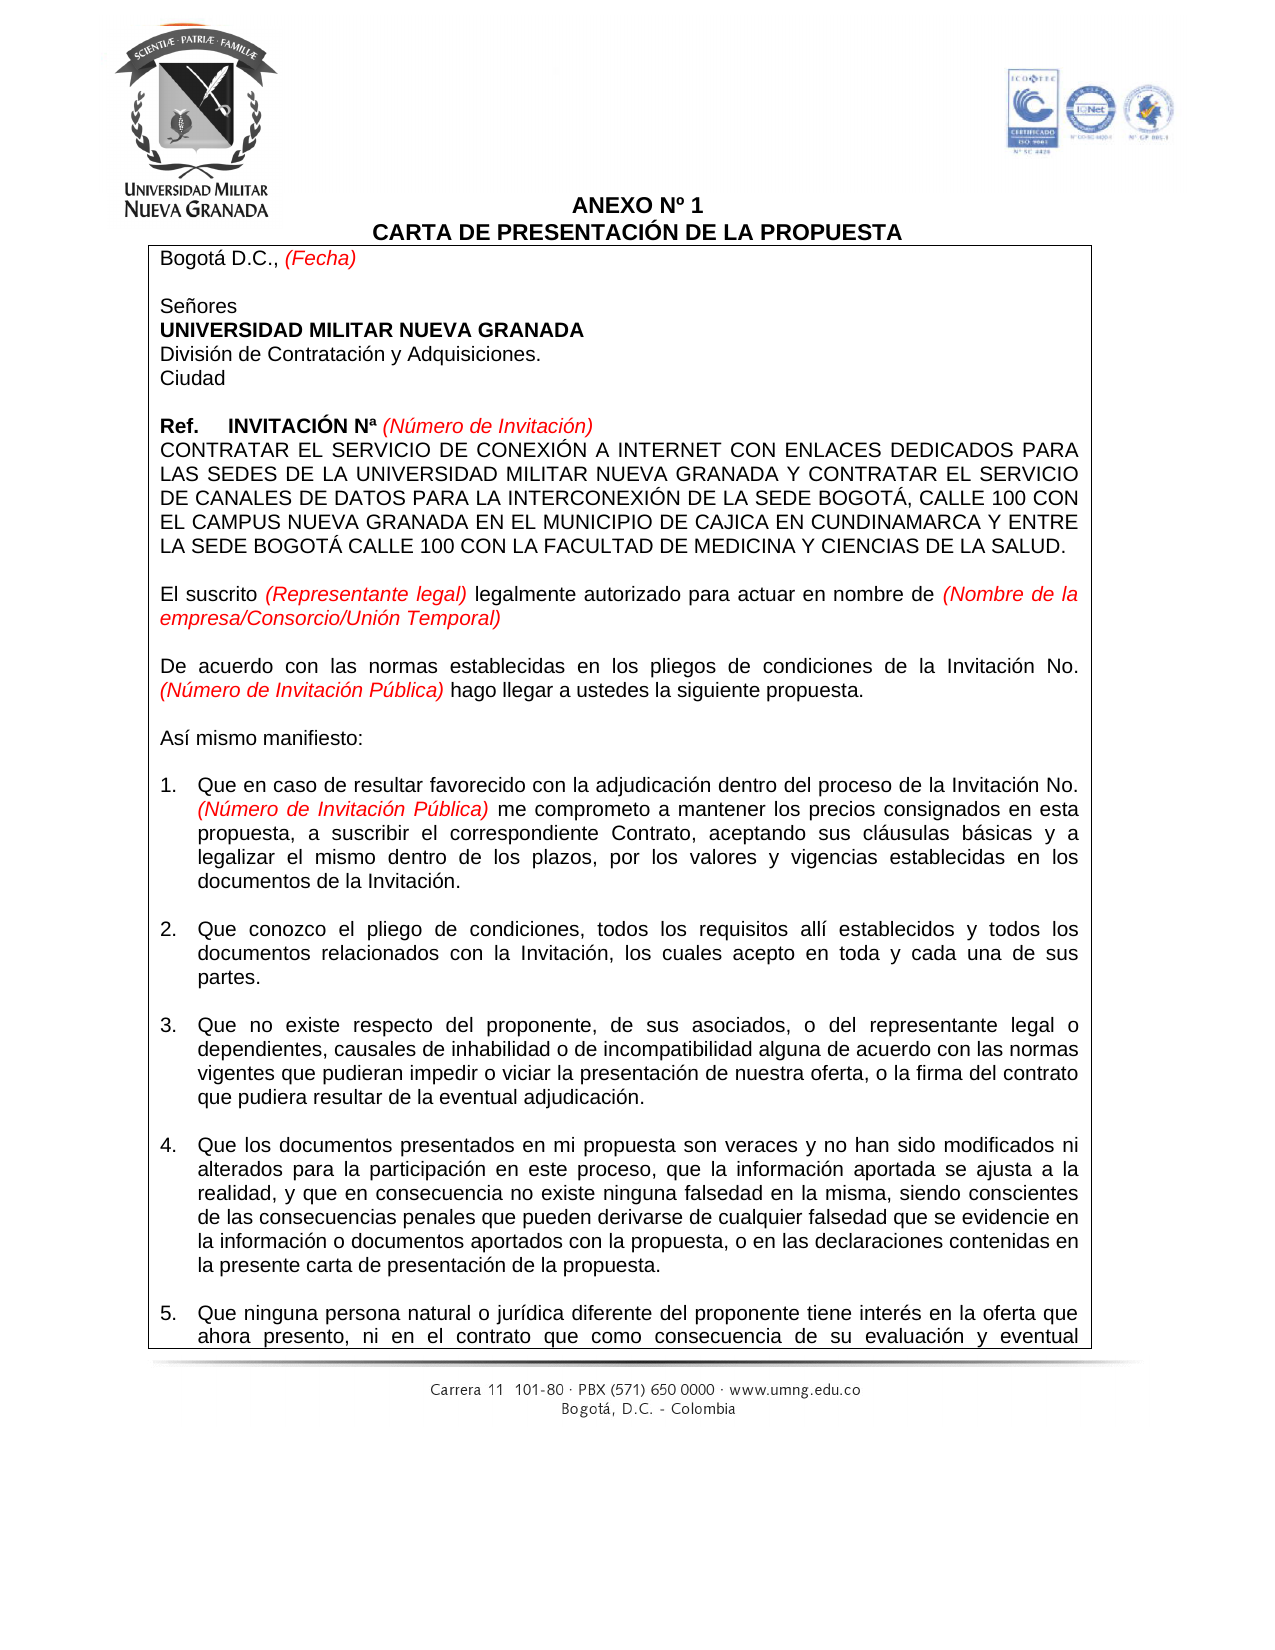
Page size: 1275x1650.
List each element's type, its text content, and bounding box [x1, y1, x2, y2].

picture [147, 1355, 1150, 1427]
text CARTA DE PRESENTACIÓN DE LA PROPUESTA [148, 219, 1127, 245]
picture [96, 15, 1187, 229]
text ANEXO Nº 1 [148, 177, 1127, 219]
